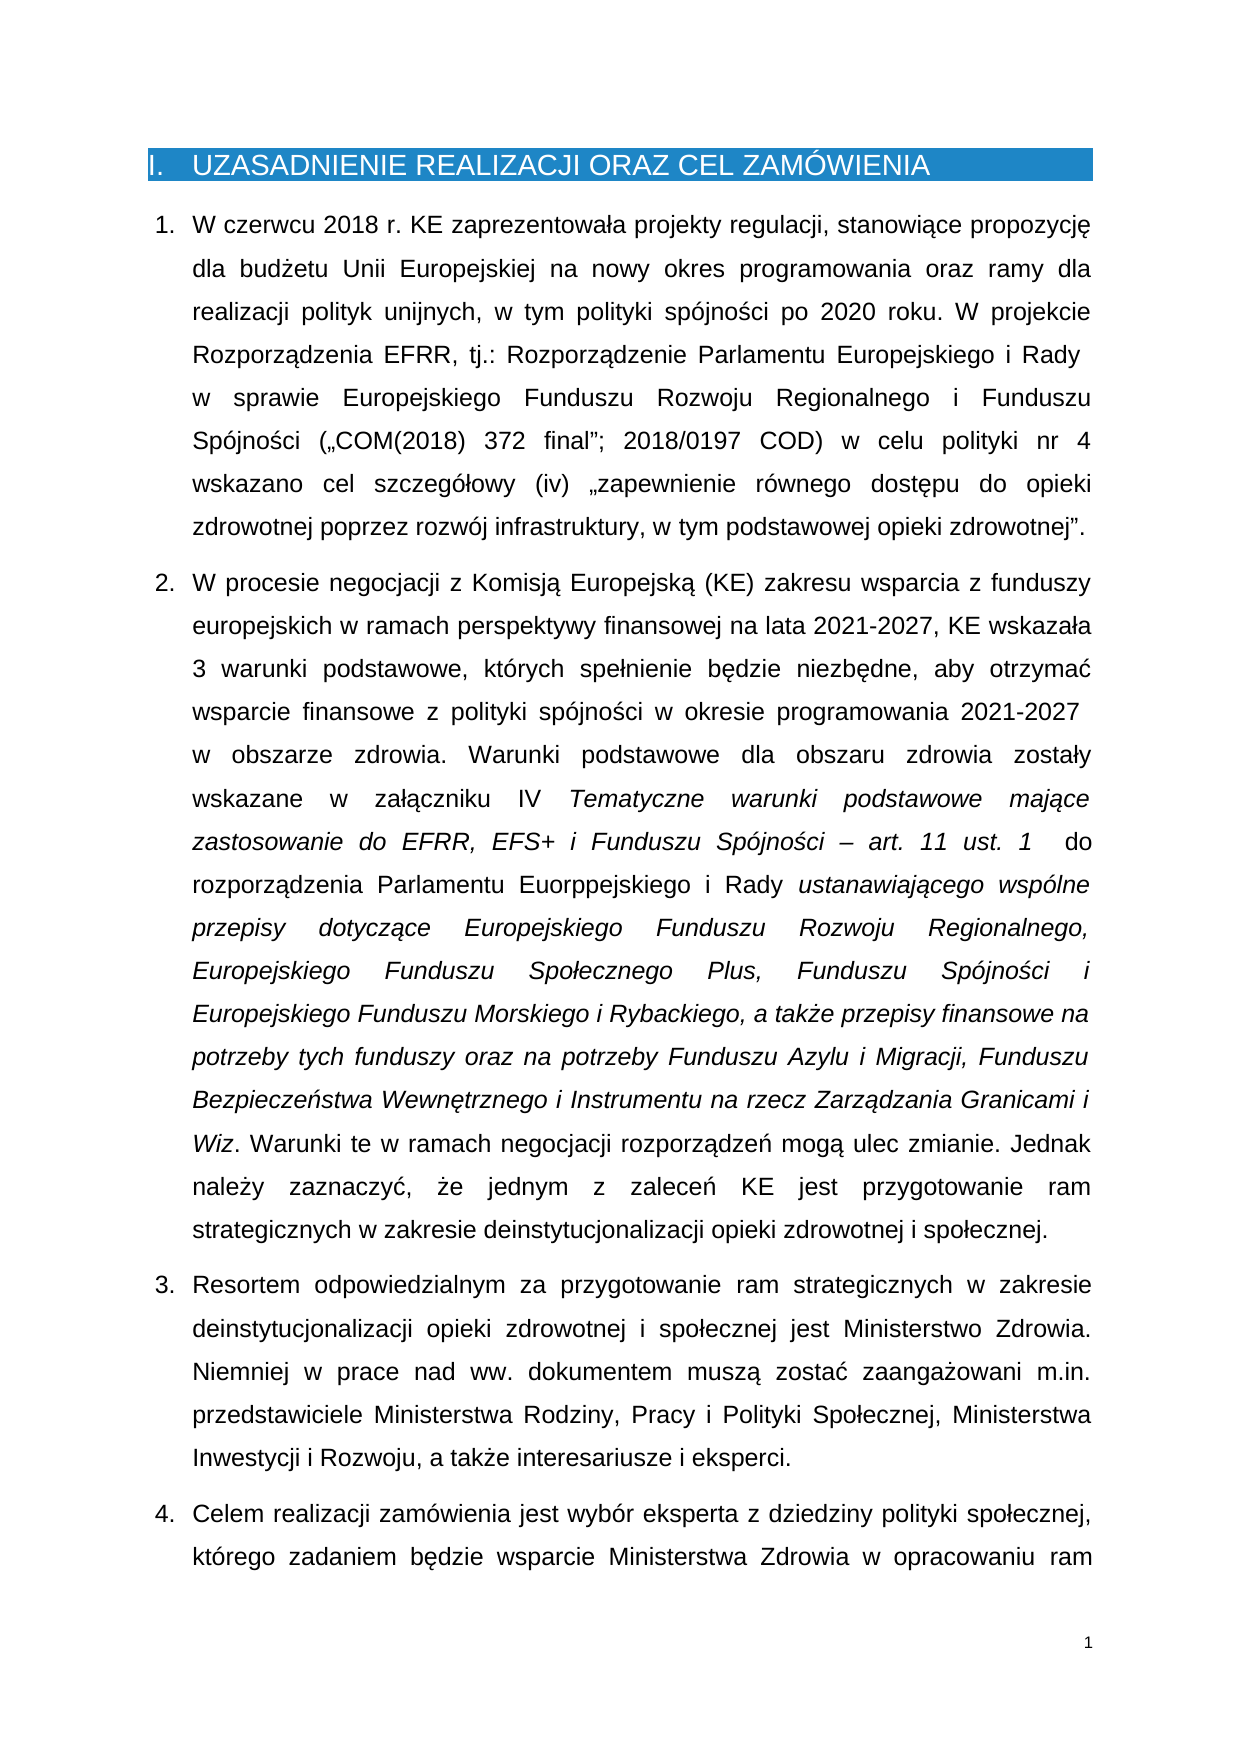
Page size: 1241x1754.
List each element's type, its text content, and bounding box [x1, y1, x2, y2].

list Resortem odpowiedzialnym za przygotowanie ram strategicznych w zakresie deinstytucjonalizacji opieki zdrowotnej i społecznej jest Ministerstwo Zdrowia. Niemniej w prace nad ww. dokumentem muszą zostać zaangażowani m.in. przedstawiciele Ministerstwa Rodziny, Pracy i Polityki Społecznej, Ministerstwa Inwestycji i Rozwoju, a także interesariusze i eksperci. [154, 1270, 1093, 1472]
list W procesie negocjacji z Komisją Europejską (KE) zakresu wsparcia z funduszy europejskich w ramach perspektywy finansowej na lata 2021-2027, KE wskazała 3 warunki podstawowe, których spełnienie będzie niezbędne, aby otrzymać wsparcie finansowe z polityki spójności w okresie programowania 2021-2027 w obszarze zdrowia. Warunki podstawowe dla obszaru zdrowia zostały wskazane w załączniku IV Tematyczne warunki podstawowe mające zastosowanie do EFRR, EFS+ i Funduszu Spójności – art. 11 ust. 1 do rozporządzenia Parlamentu Euorppejskiego i Rady ustanawiającego wspólne przepisy dotyczące Europejskiego Funduszu Rozwoju Regionalnego, Europejskiego Funduszu Społecznego Plus, Funduszu Spójności i Europejskiego Funduszu Morskiego i Rybackiego, a także przepisy finansowe na potrzeby tych funduszy oraz na potrzeby Funduszu Azylu i Migracji, Funduszu Bezpieczeństwa Wewnętrznego i Instrumentu na rzecz Zarządzania Granicami i Wiz. Warunki te w ramach negocjacji rozporządzeń mogą ulec zmianie. Jednak należy zaznaczyć, że jednym z zaleceń KE jest przygotowanie ram strategicznych w zakresie deinstytucjonalizacji opieki zdrowotnej i społecznej. [154, 568, 1093, 1243]
list W czerwcu 2018 r. KE zaprezentowała projekty regulacji, stanowiące propozycję dla budżetu Unii Europejskiej na nowy okres programowania oraz ramy dla realizacji polityk unijnych, w tym polityki spójności po 2020 roku. W projekcie Rozporządzenia EFRR, tj.: Rozporządzenie Parlamentu Europejskiego i Rady w sprawie Europejskiego Funduszu Rozwoju Regionalnego i Funduszu Spójności („COM(2018) 372 final”; 2018/0197 COD) w celu polityki nr 4 wskazano cel szczegółowy (iv) „zapewnienie równego dostępu do opieki zdrowotnej poprzez rozwój infrastruktury, w tym podstawowej opieki zdrowotnej”. [154, 210, 1093, 541]
list UZASADNIENIE REALIZACJI ORAZ CEL ZAMÓWIENIA [148, 148, 1093, 181]
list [154, 1498, 1093, 1570]
